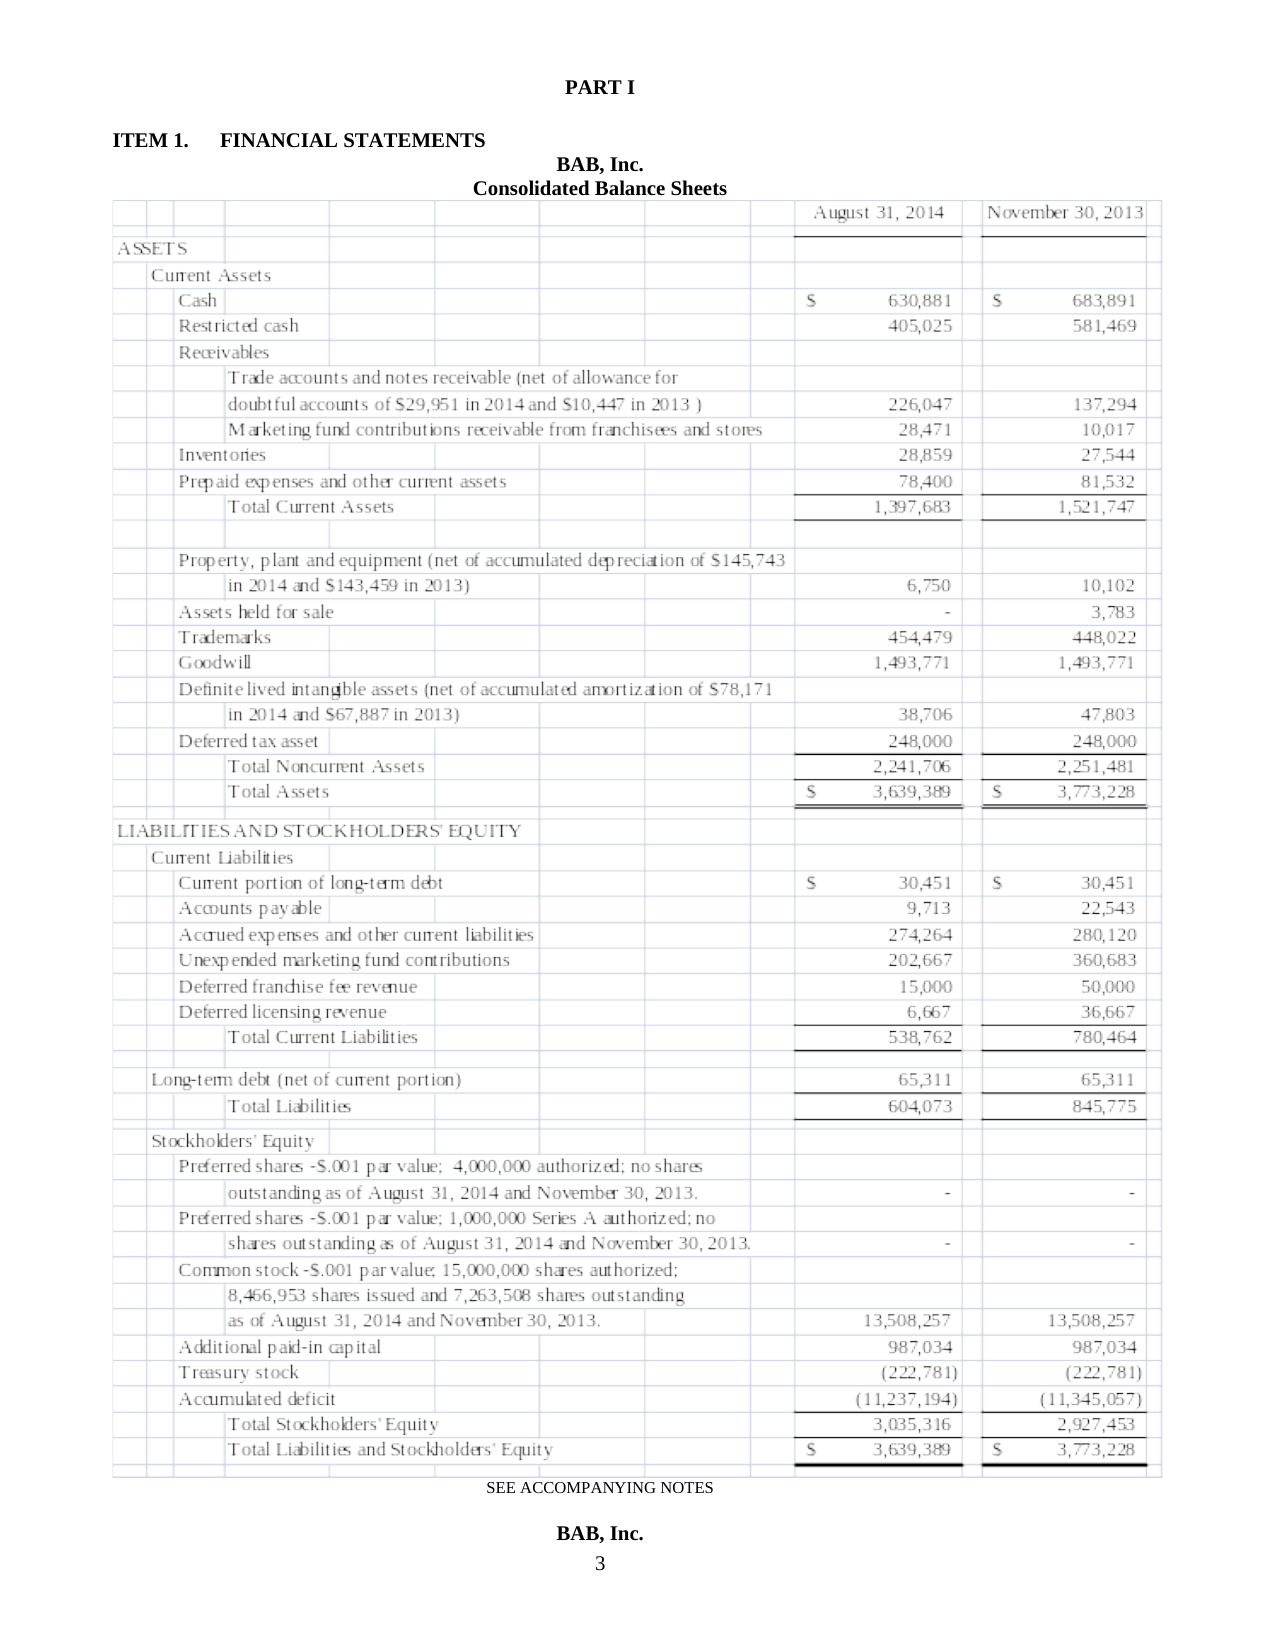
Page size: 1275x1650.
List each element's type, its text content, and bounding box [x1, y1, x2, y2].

text BAB, Inc. [112, 152, 1087, 176]
table_header ITEM 1. [113, 128, 220, 152]
text Consolidated Balance Sheets [112, 176, 1087, 200]
text SEE ACCOMPANYING NOTES [112, 1478, 1087, 1497]
text PART I [112, 75, 1087, 99]
text BAB, Inc. [112, 1521, 1087, 1545]
table_header FINANCIAL STATEMENTS [220, 128, 1087, 152]
